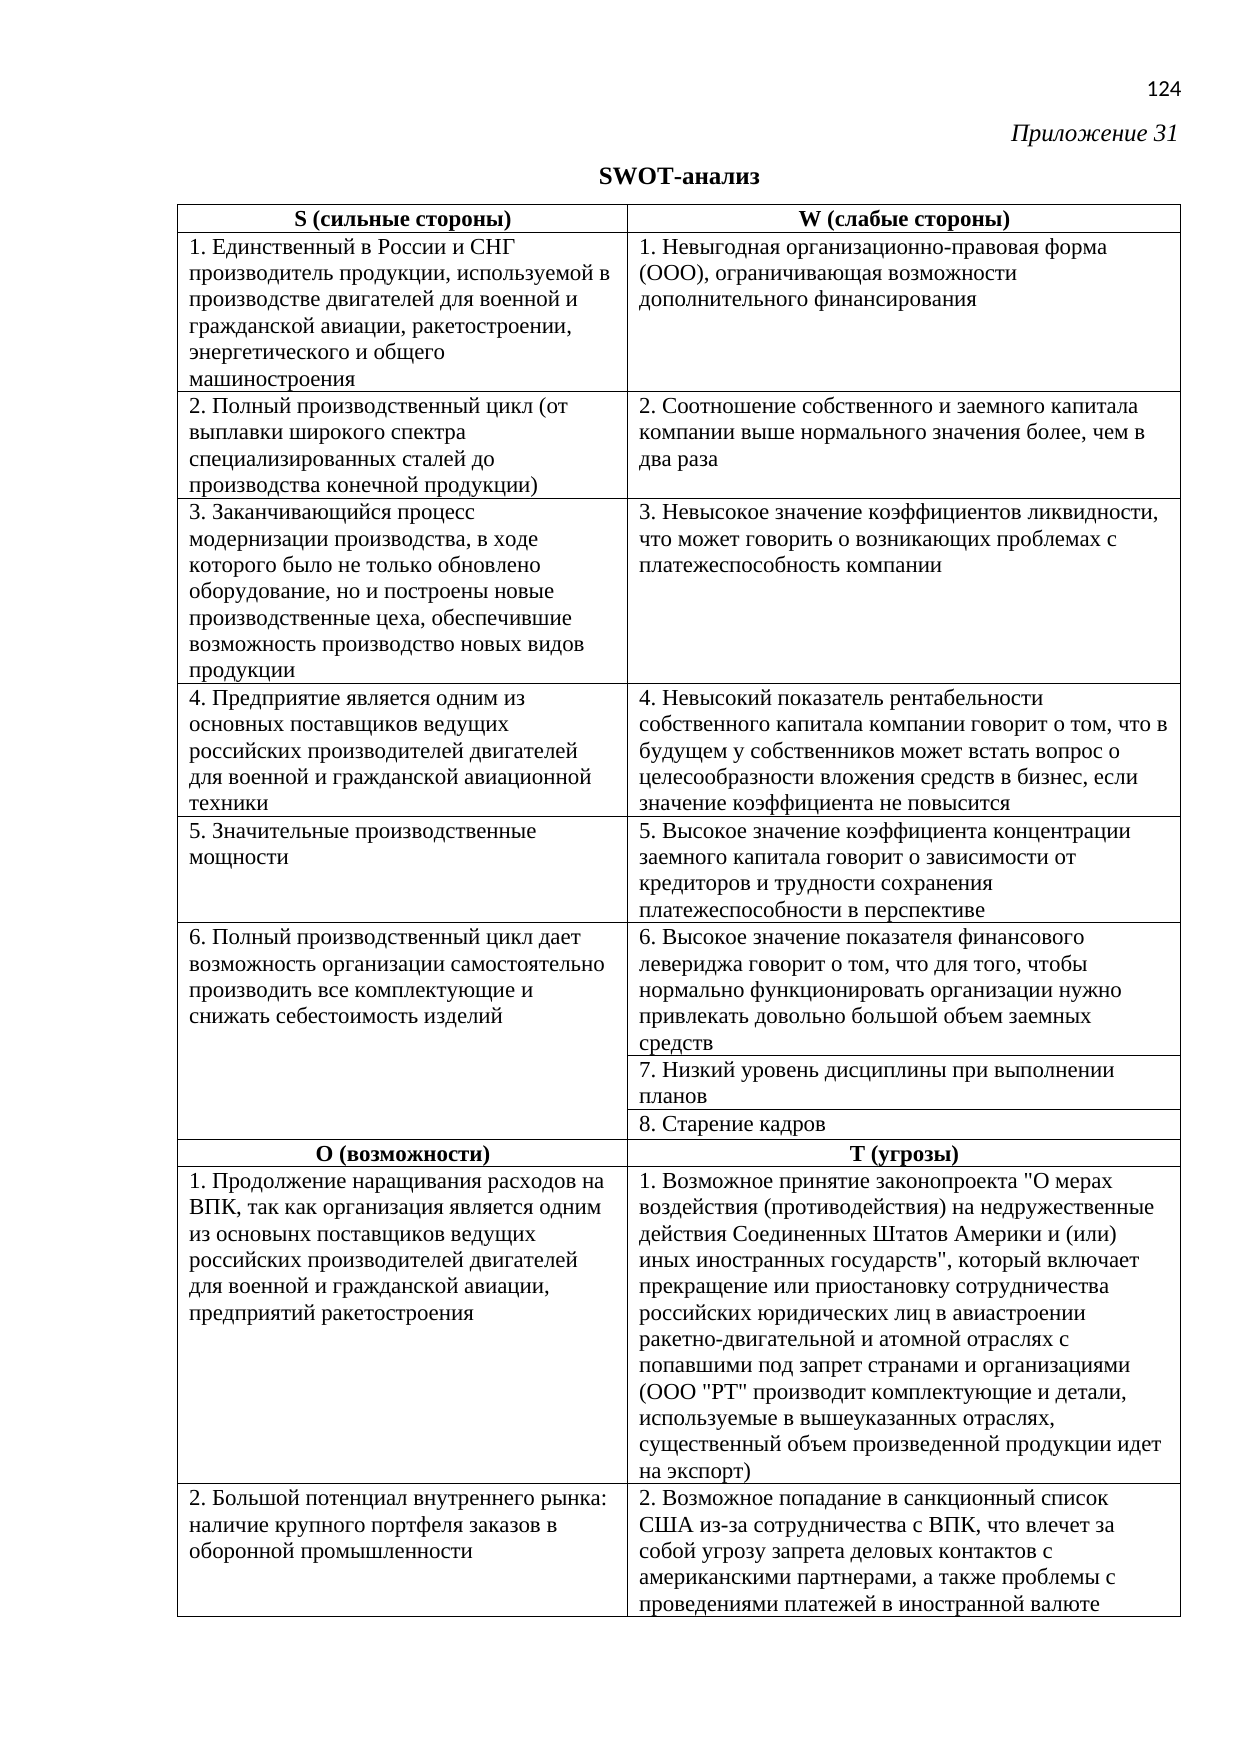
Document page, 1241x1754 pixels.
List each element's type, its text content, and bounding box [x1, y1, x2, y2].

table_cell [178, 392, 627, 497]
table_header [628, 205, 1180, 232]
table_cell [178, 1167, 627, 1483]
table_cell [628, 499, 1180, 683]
text SWOT-анализ [177, 161, 1181, 190]
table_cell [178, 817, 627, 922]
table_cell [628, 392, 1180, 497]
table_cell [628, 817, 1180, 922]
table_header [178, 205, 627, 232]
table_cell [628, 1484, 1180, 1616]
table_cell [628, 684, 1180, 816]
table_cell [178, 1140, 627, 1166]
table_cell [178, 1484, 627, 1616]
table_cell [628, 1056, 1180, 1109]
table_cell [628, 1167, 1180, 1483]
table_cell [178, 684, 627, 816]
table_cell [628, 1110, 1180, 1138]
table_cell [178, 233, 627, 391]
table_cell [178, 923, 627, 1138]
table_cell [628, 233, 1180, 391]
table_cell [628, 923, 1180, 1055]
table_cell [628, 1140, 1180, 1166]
text Приложение 31 [177, 118, 1181, 147]
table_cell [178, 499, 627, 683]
